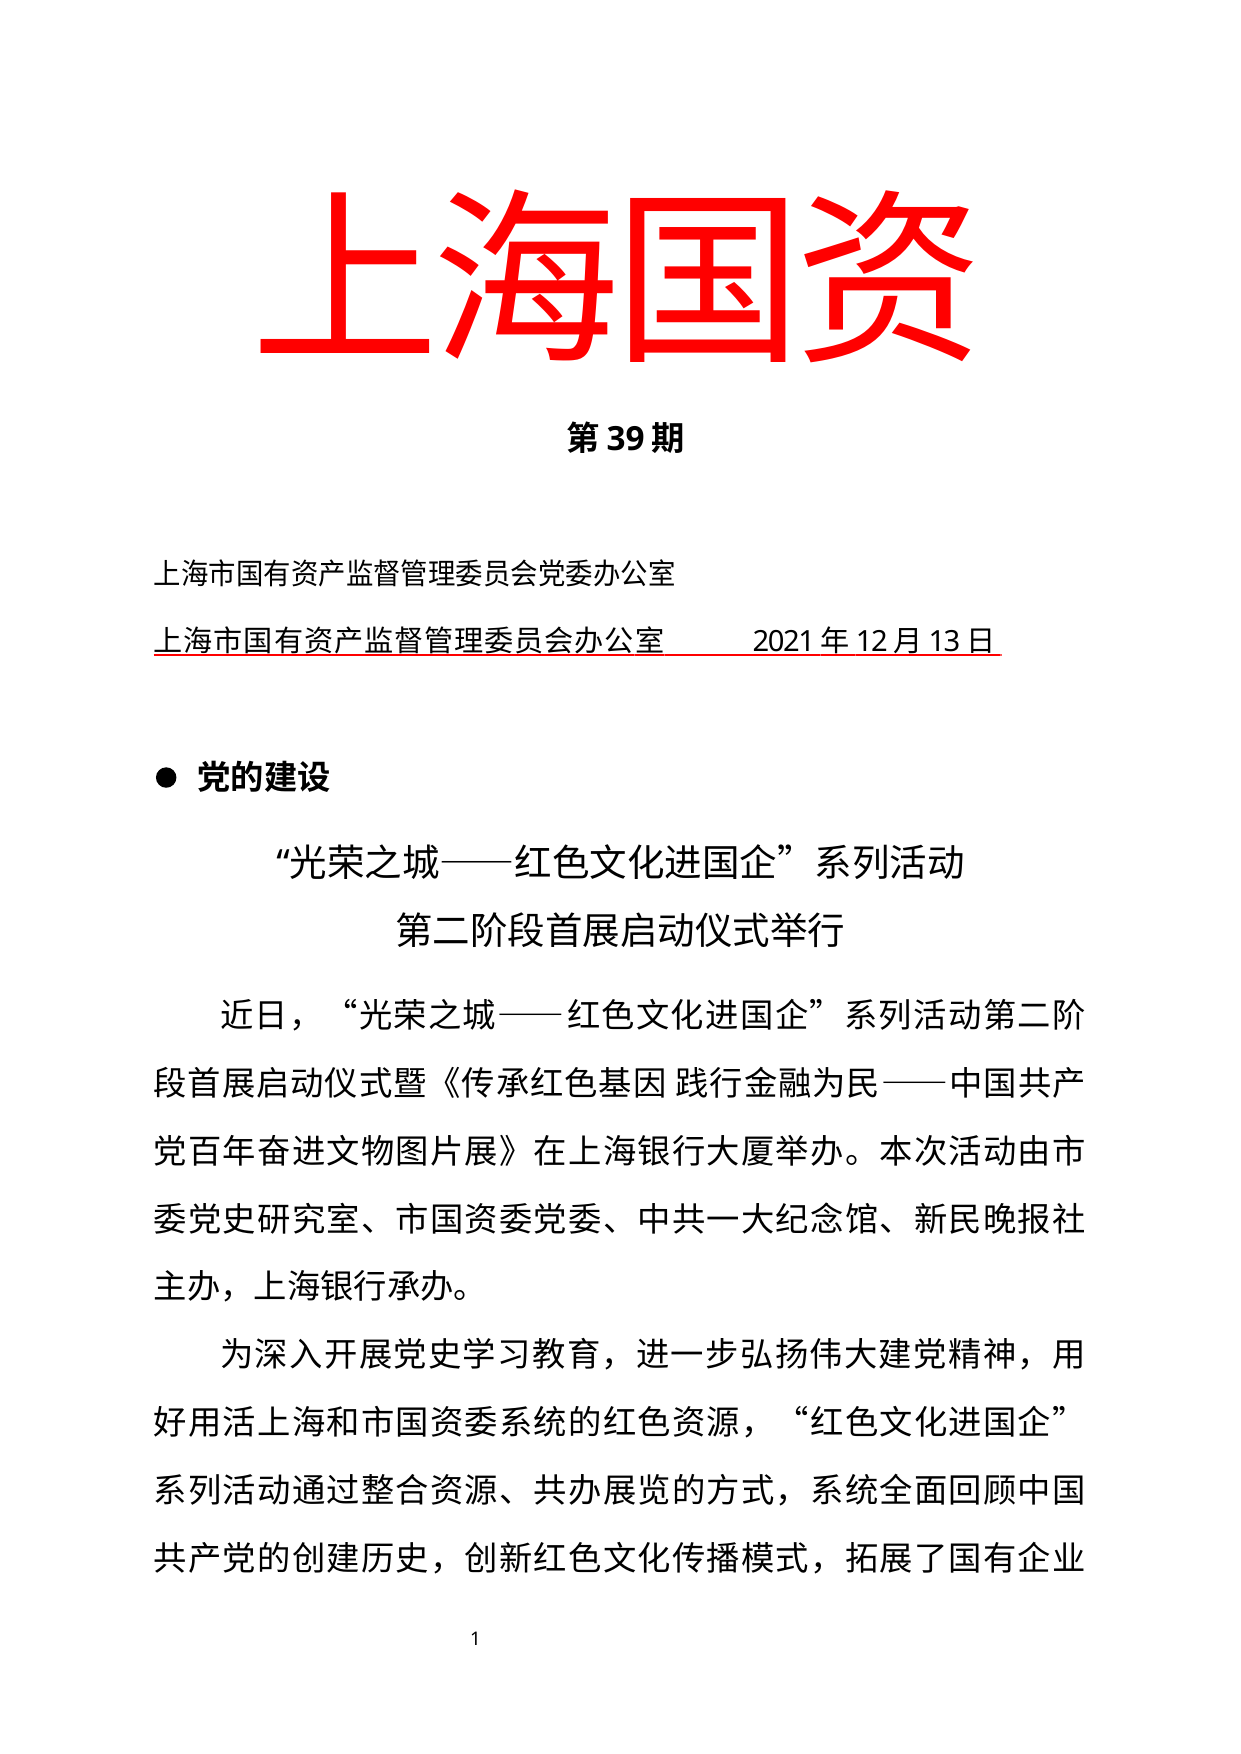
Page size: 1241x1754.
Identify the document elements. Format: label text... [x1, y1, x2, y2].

text 第39期 [153, 402, 1097, 469]
text 上海市国有资产监督管理委员会办公室 2021年12月13日 [153, 605, 1097, 673]
text “光荣之城——红色文化进国企”系列活动 [153, 826, 1087, 894]
text 上海市国有资产监督管理委员会党委办公室 [153, 537, 1097, 605]
list 党的建设 [153, 741, 1097, 809]
text 上海国资 [153, 130, 1087, 402]
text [153, 1318, 1087, 1590]
text 第二阶段首展启动仪式举行 [153, 894, 1087, 962]
text 近日，“光荣之城——红色文化进国企”系列活动第二阶段首展启动仪式暨《传承红色基因 践行金融为民——中国共产党百年奋进文物图片展》在上海银行大厦举办。本次活动由市委党史研究室、市国资委党委、中共一大纪念馆、新民晚报社主办，上海银行承办。 [153, 979, 1087, 1318]
